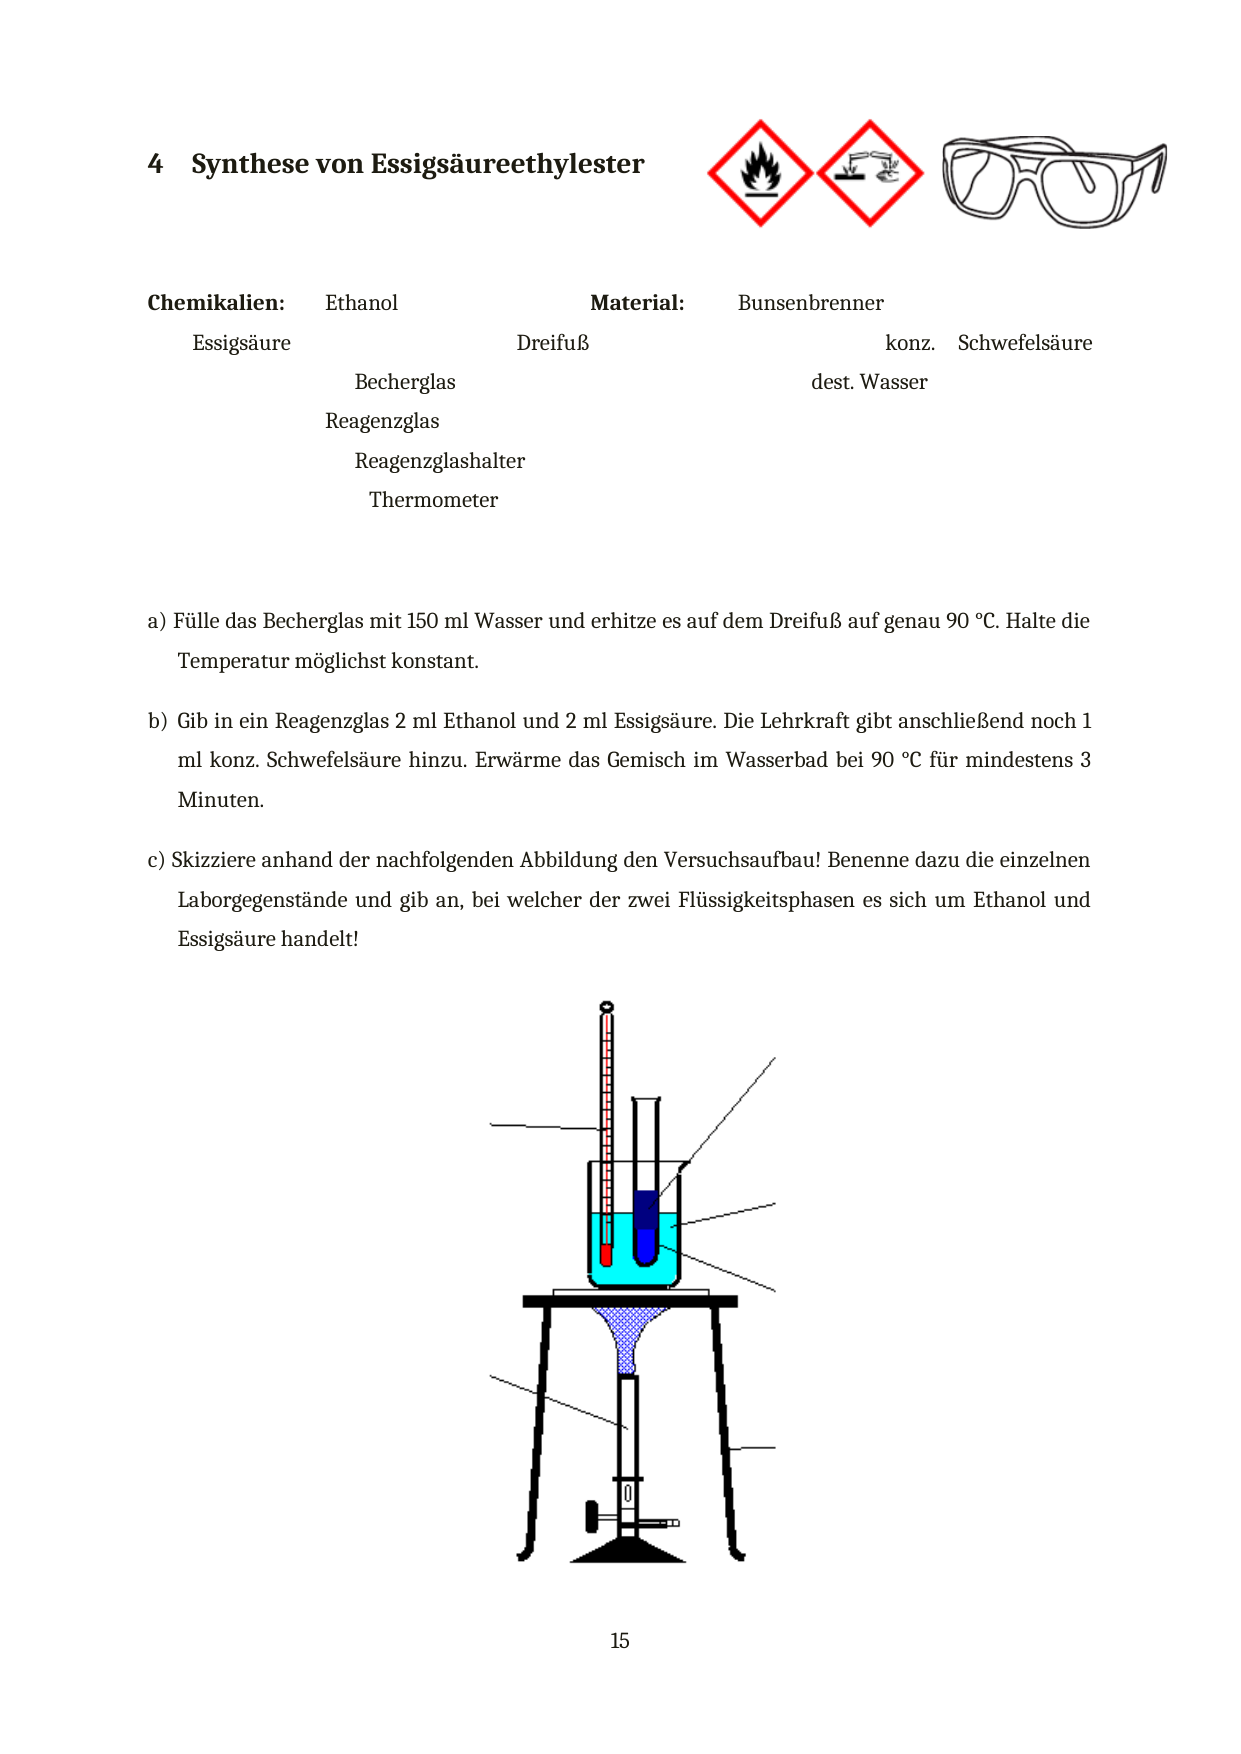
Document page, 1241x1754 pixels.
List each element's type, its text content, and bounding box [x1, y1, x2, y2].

picture [942, 136, 1168, 229]
text b) Gib in ein Reagenzglas 2 ml Ethanol und 2 ml Essigsäure. Die Lehrkraft gibt anschließend noch 1 ml konz. Schwefelsäure hinzu. Erwärme das Gemisch im Wasserbad bei 90 °C für mindestens 3 Minuten. [148, 708, 1093, 813]
text 4 Synthese von Essigsäureethylester [148, 148, 1093, 181]
picture [706, 181, 926, 229]
text a) Fülle das Becherglas mit 150 ml Wasser und erhitze es auf dem Dreifuß auf genau 90 °C. Halte die Temperatur möglichst konstant. [148, 608, 1093, 674]
text c) Skizziere anhand der nachfolgenden Abbildung den Versuchsaufbau! Benenne dazu die einzelnen Laborgegenstände und gib an, bei welcher der zwei Flüssigkeitsphasen es sich um Ethanol und Essigsäure handelt! [148, 847, 1093, 952]
text Chemikalien: Ethanol Material: Bunsenbrenner Essigsäure Dreifuß konz. Schwefelsäure Becherglas dest. Wasser Reagenzglas Reagenzglashalter Thermometer [148, 290, 1093, 514]
picture [706, 118, 926, 148]
picture [487, 995, 779, 1596]
